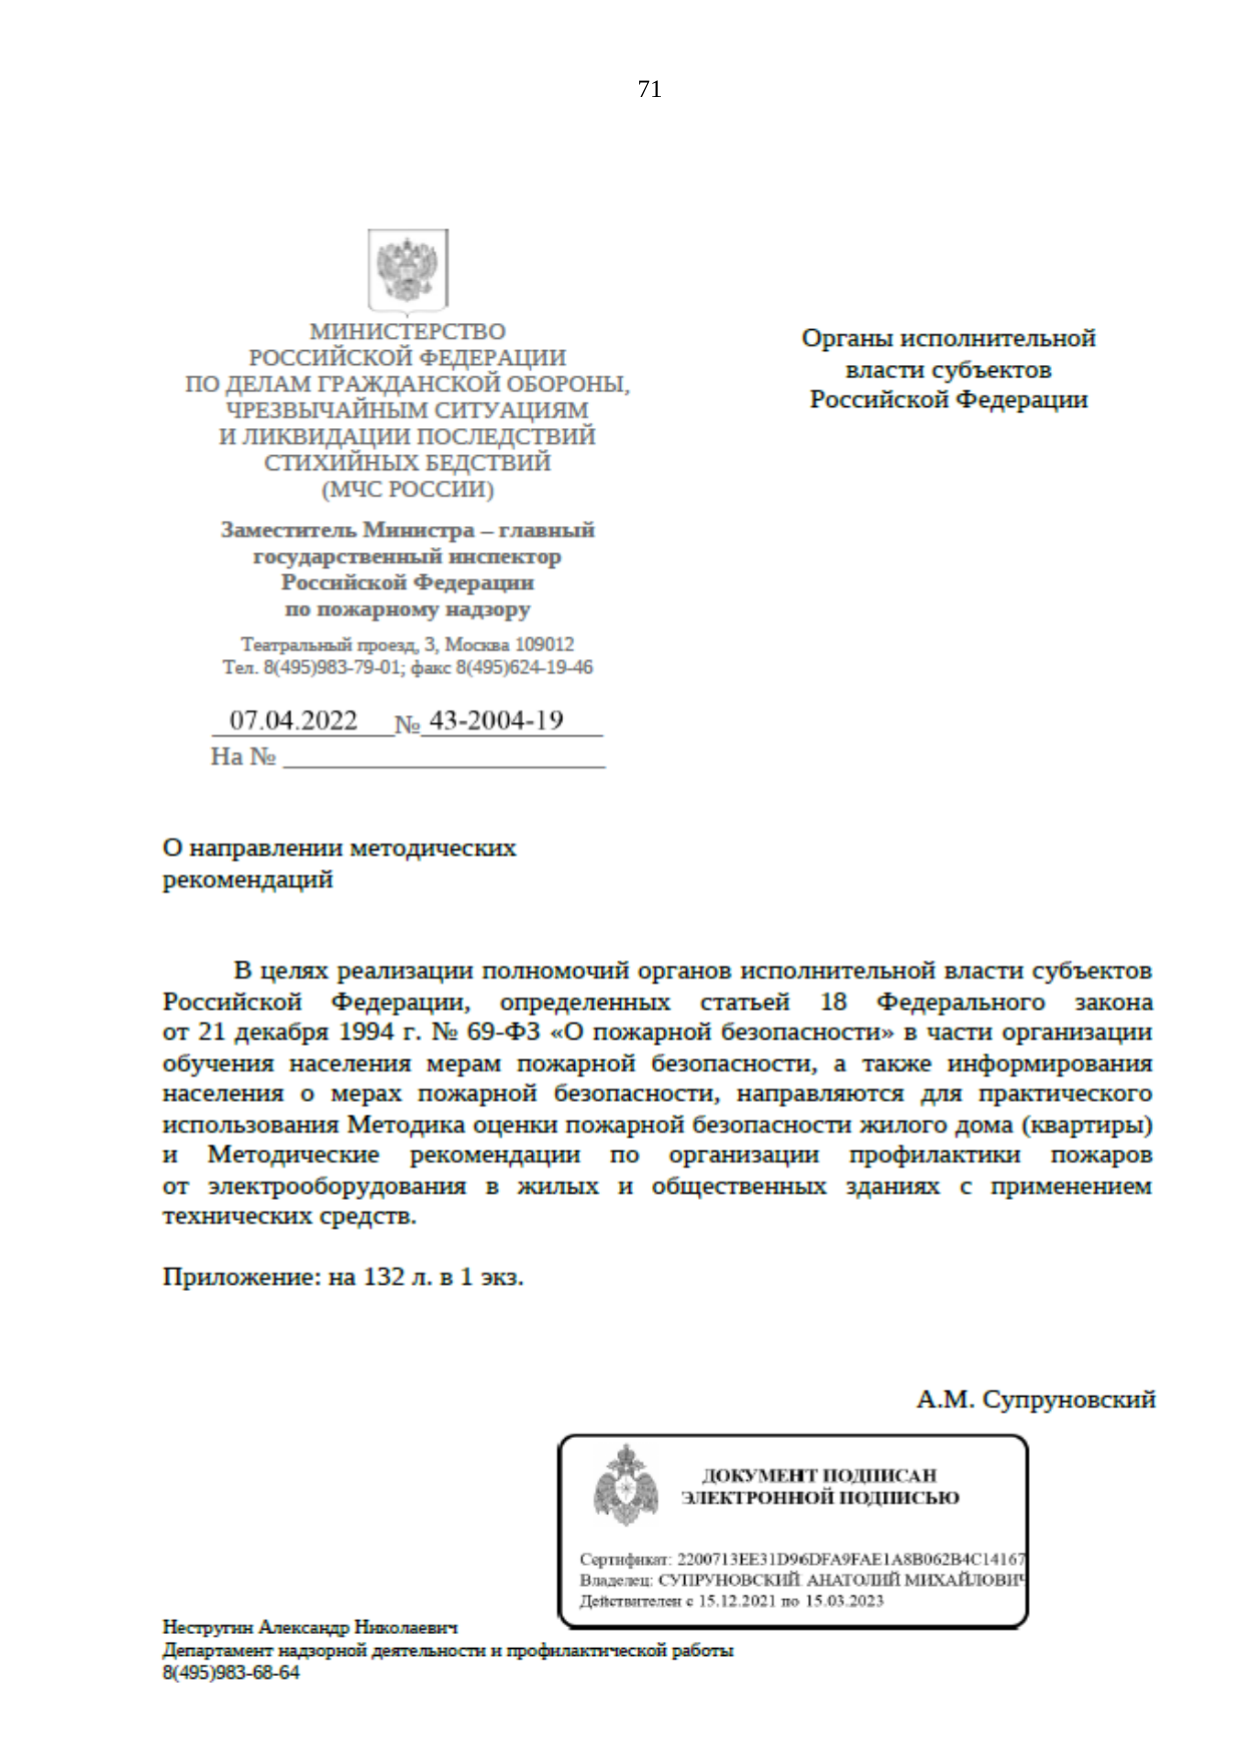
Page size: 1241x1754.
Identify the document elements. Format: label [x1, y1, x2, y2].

picture [29, 158, 1211, 1744]
